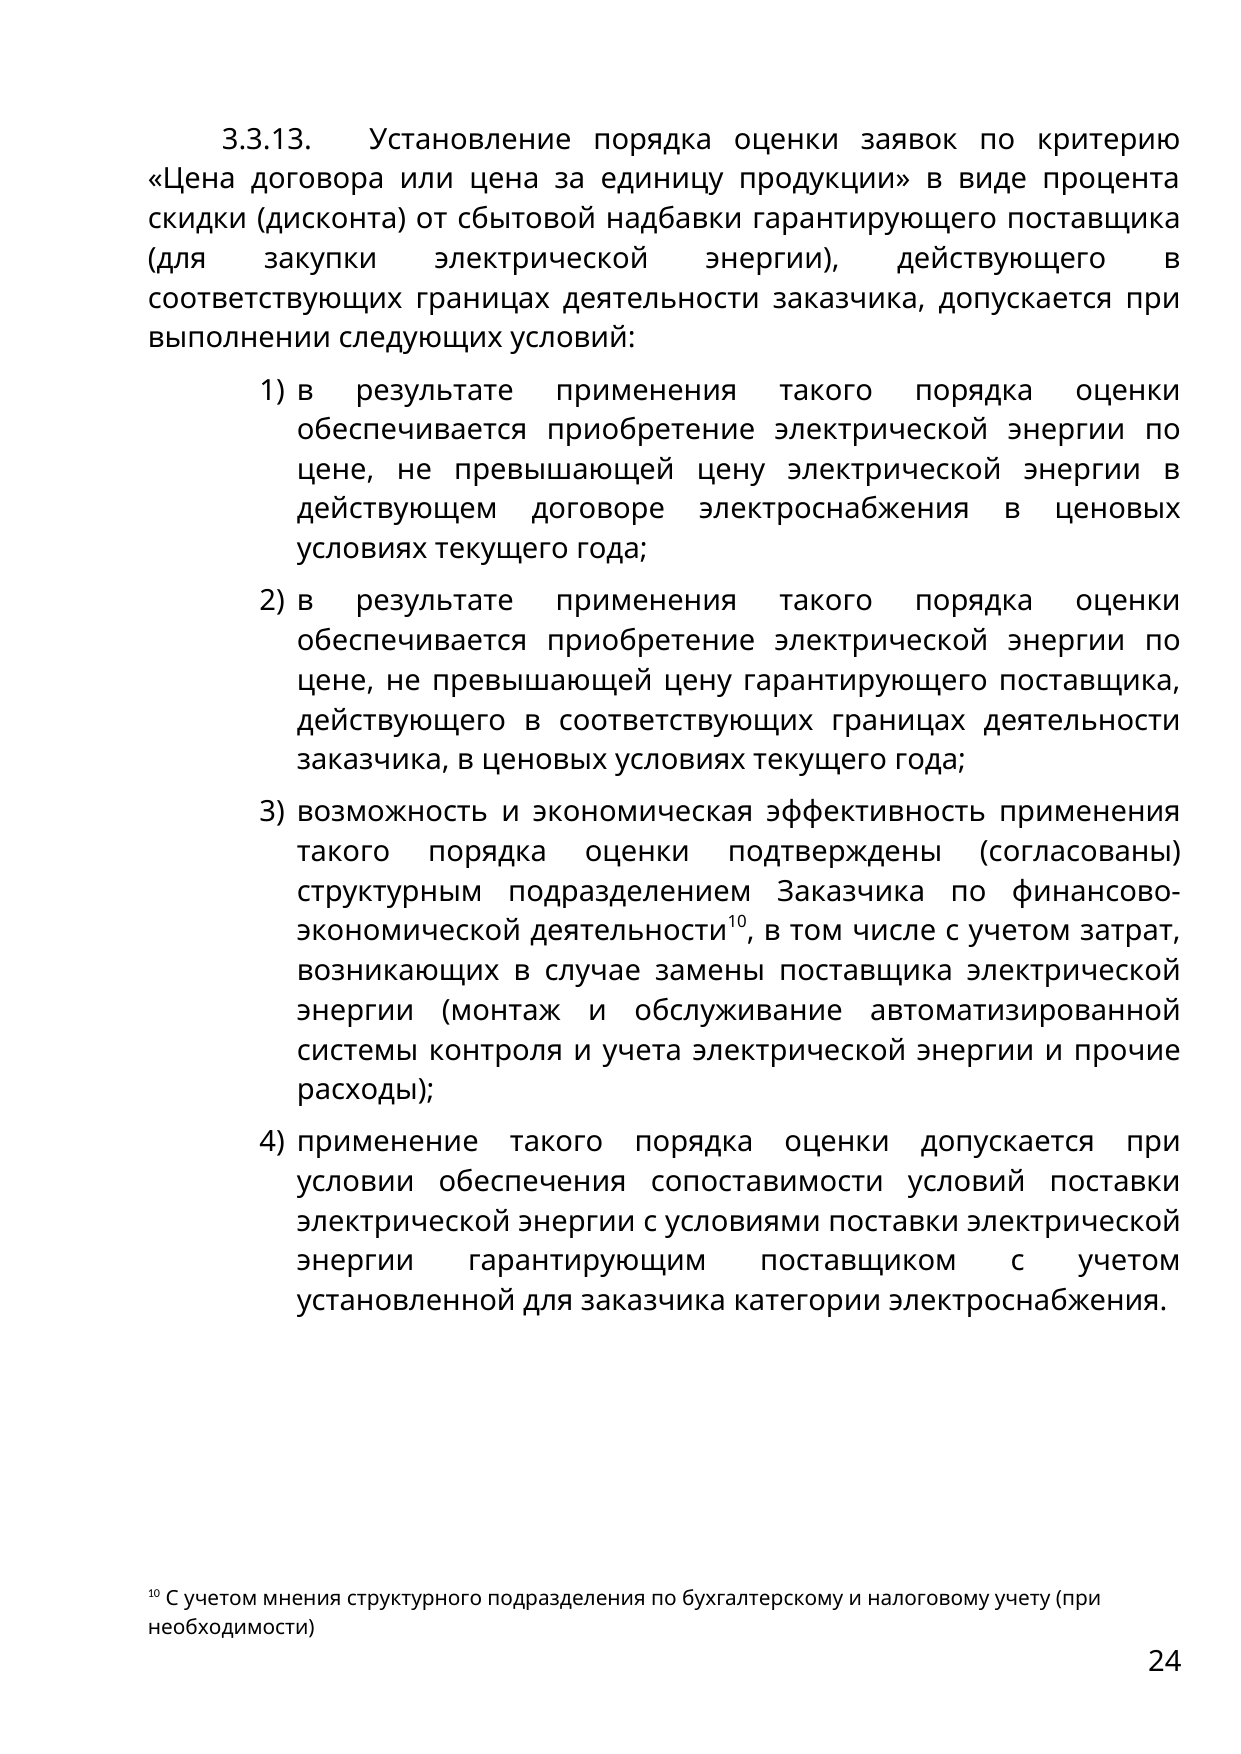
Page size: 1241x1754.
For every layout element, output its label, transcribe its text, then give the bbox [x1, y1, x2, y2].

list применение такого порядка оценки допускается при условии обеспечения сопоставимости условий поставки электрической энергии с условиями поставки электрической энергии гарантирующим поставщиком с учетом установленной для заказчика категории электроснабжения. [259, 1121, 1181, 1319]
list Установление порядка оценки заявок по критерию «Цена договора или цена за единицу продукции» в виде процента скидки (дисконта) от сбытовой надбавки гарантирующего поставщика (для закупки электрической энергии), действующего в соответствующих границах деятельности заказчика, допускается при выполнении следующих условий: [148, 118, 1181, 356]
list возможность и экономическая эффективность применения такого порядка оценки подтверждены (согласованы) структурным подразделением Заказчика по финансово-экономической деятельности, в том числе с учетом затрат, возникающих в случае замены поставщика электрической энергии (монтаж и обслуживание автоматизированной системы контроля и учета электрической энергии и прочие расходы); [259, 791, 1181, 1108]
list в результате применения такого порядка оценки обеспечивается приобретение электрической энергии по цене, не превышающей цену гарантирующего поставщика, действующего в соответствующих границах деятельности заказчика, в ценовых условиях текущего года; [259, 580, 1181, 778]
list в результате применения такого порядка оценки обеспечивается приобретение электрической энергии по цене, не превышающей цену электрической энергии в действующем договоре электроснабжения в ценовых условиях текущего года; [259, 369, 1181, 567]
